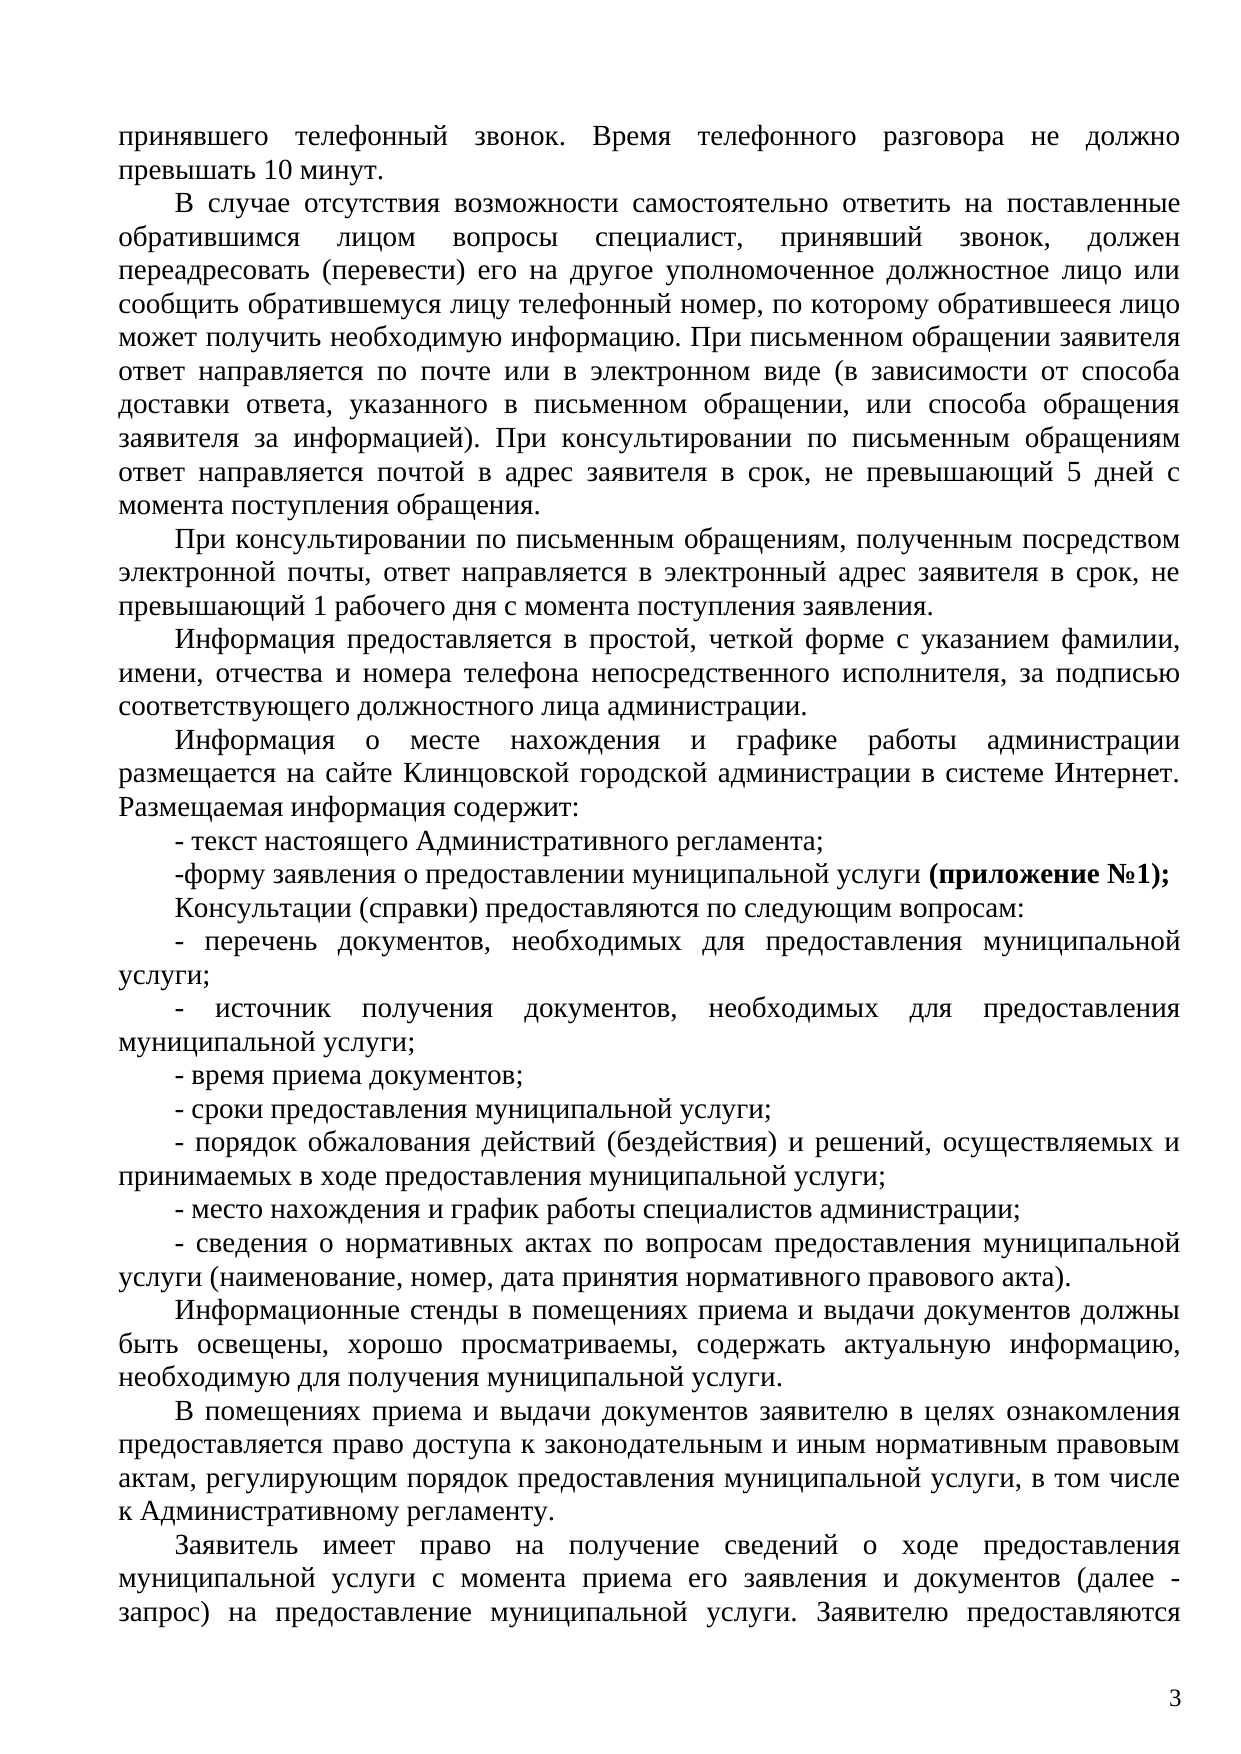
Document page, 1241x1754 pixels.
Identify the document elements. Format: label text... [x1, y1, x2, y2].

text - время приема документов; [118, 1057, 1181, 1091]
text В помещениях приема и выдачи документов заявителю в целях ознакомления предоставляется право доступа к законодательным и иным нормативным правовым актам, регулирующим порядок предоставления муниципальной услуги, в том числе к Административному регламенту. [118, 1393, 1181, 1527]
text - источник получения документов, необходимых для предоставления муниципальной услуги; [118, 990, 1181, 1057]
text - место нахождения и график работы специалистов администрации; [118, 1192, 1181, 1225]
text При консультировании по письменным обращениям, полученным посредством электронной почты, ответ направляется в электронный адрес заявителя в срок, не превышающий 1 рабочего дня с момента поступления заявления. [118, 521, 1181, 621]
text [118, 1527, 1181, 1628]
text В случае отсутствия возможности самостоятельно ответить на поставленные обратившимся лицом вопросы специалист, принявший звонок, должен переадресовать (перевести) его на другое уполномоченное должностное лицо или сообщить обратившемуся лицу телефонный номер, по которому обратившееся лицо может получить необходимую информацию. При письменном обращении заявителя ответ направляется по почте или в электронном виде (в зависимости от способа доставки ответа, указанного в письменном обращении, или способа обращения заявителя за информацией). При консультировании по письменным обращениям ответ направляется почтой в адрес заявителя в срок, не превышающий 5 дней с момента поступления обращения. [118, 185, 1181, 521]
text - сведения о нормативных актах по вопросам предоставления муниципальной услуги (наименование, номер, дата принятия нормативного правового акта). [118, 1225, 1181, 1292]
text - сроки предоставления муниципальной услуги; [118, 1091, 1181, 1124]
text Консультации (справки) предоставляются по следующим вопросам: [118, 890, 1181, 923]
text Информация предоставляется в простой, четкой форме с указанием фамилии, имени, отчества и номера телефона непосредственного исполнителя, за подписью соответствующего должностного лица администрации. [118, 621, 1181, 722]
text Информационные стенды в помещениях приема и выдачи документов должны быть освещены, хорошо просматриваемы, содержать актуальную информацию, необходимую для получения муниципальной услуги. [118, 1292, 1181, 1393]
text -форму заявления о предоставлении муниципальной услуги (приложение №1); [118, 856, 1181, 890]
text Информация о месте нахождения и графике работы администрации размещается на сайте Клинцовской городской администрации в системе Интернет. Размещаемая информация содержит: [118, 722, 1181, 823]
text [118, 118, 1181, 185]
text - перечень документов, необходимых для предоставления муниципальной услуги; [118, 923, 1181, 990]
text - текст настоящего Административного регламента; [118, 823, 1181, 856]
text - порядок обжалования действий (бездействия) и решений, осуществляемых и принимаемых в ходе предоставления муниципальной услуги; [118, 1124, 1181, 1192]
